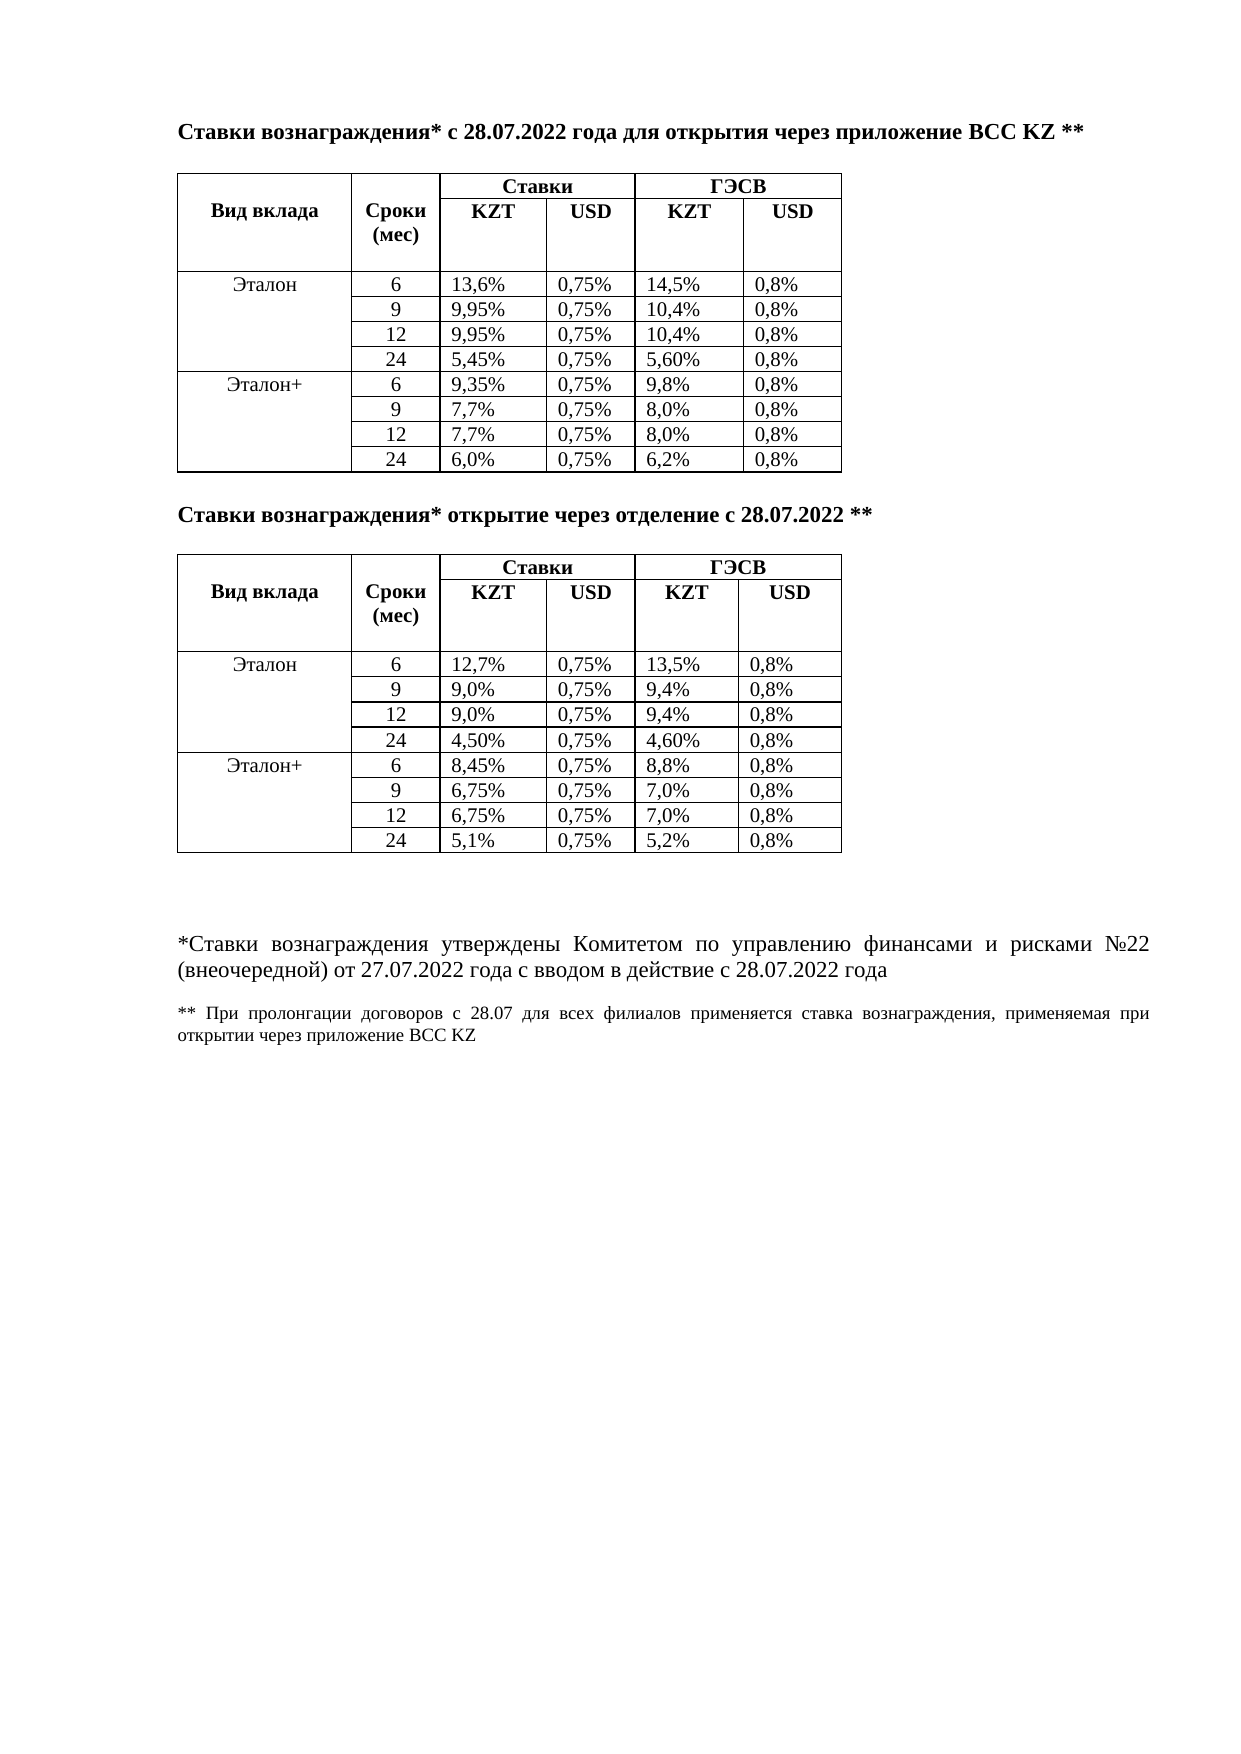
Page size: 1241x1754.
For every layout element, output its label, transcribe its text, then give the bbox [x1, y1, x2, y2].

table_header Вид вклада [178, 555, 351, 651]
table_cell 5,60% [636, 347, 743, 371]
table_cell 4,50% [441, 728, 546, 752]
table_cell 0,8% [744, 422, 841, 446]
table_cell 9 [352, 677, 439, 701]
table_cell 9 [352, 297, 439, 321]
table_cell 10,4% [636, 322, 743, 346]
table_cell 5,2% [636, 828, 738, 852]
table_cell 6,75% [441, 778, 546, 802]
table_cell 0,75% [547, 753, 634, 777]
table_cell 0,75% [547, 652, 634, 676]
table_cell 4,60% [636, 728, 738, 752]
table_cell 0,75% [547, 828, 634, 852]
table_cell 0,75% [547, 297, 634, 321]
table_cell 0,8% [744, 447, 841, 471]
table_cell 7,0% [636, 778, 738, 802]
table_cell KZT [636, 580, 738, 651]
text Ставки вознаграждения* с 28.07.2022 года для открытия через приложение BCC KZ ** [177, 118, 1152, 144]
table_cell 0,8% [744, 372, 841, 396]
text *Ставки вознаграждения утверждены Комитетом по управлению финансами и рисками №22 (внеочередной) от 27.07.2022 года с вводом в действие с 28.07.2022 года [177, 930, 1152, 983]
table_cell 6 [352, 372, 439, 396]
table_cell 24 [352, 828, 439, 852]
table_cell 9,4% [636, 677, 738, 701]
table_cell 14,5% [636, 272, 743, 296]
table_cell 6,0% [441, 447, 546, 471]
table_cell 9,95% [441, 297, 546, 321]
table_cell 12 [352, 322, 439, 346]
table_cell 24 [352, 347, 439, 371]
table_cell 0,75% [547, 397, 634, 421]
table_cell 0,8% [739, 677, 841, 701]
table_cell 0,8% [744, 397, 841, 421]
table_cell 10,4% [636, 297, 743, 321]
table_cell 0,8% [739, 803, 841, 827]
table_cell 8,0% [636, 422, 743, 446]
table_cell 0,8% [744, 297, 841, 321]
table_cell 7,0% [636, 803, 738, 827]
table_cell KZT [636, 199, 743, 271]
table_header ГЭСВ [636, 174, 841, 198]
table_cell 0,8% [739, 828, 841, 852]
table_cell 9,0% [441, 677, 546, 701]
table_cell 0,8% [744, 322, 841, 346]
table_cell 0,8% [739, 652, 841, 676]
table_cell USD [744, 199, 841, 271]
table_header Сроки (мес) [352, 174, 439, 271]
table_cell 0,75% [547, 677, 634, 701]
table_cell 9 [352, 778, 439, 802]
table_cell 0,75% [547, 447, 634, 471]
table_cell Эталон [178, 272, 351, 371]
table_cell USD [739, 580, 841, 651]
table_cell 9,0% [441, 703, 546, 726]
table_cell 24 [352, 447, 439, 471]
table_cell 0,75% [547, 728, 634, 752]
table_cell 5,1% [441, 828, 546, 852]
table_header Вид вклада [178, 174, 351, 271]
table_cell 0,75% [547, 322, 634, 346]
table_cell 6,2% [636, 447, 743, 471]
table_cell 8,45% [441, 753, 546, 777]
table_cell 13,5% [636, 652, 738, 676]
table_cell 0,75% [547, 422, 634, 446]
table_cell 6 [352, 652, 439, 676]
table_cell 9,95% [441, 322, 546, 346]
table_cell 0,75% [547, 272, 634, 296]
table_cell 6 [352, 272, 439, 296]
table_cell 7,7% [441, 422, 546, 446]
table_cell 8,8% [636, 753, 738, 777]
table_header Ставки [441, 174, 634, 198]
table_cell 0,75% [547, 347, 634, 371]
table_cell Эталон [178, 652, 351, 752]
table_cell 0,8% [744, 347, 841, 371]
table_cell Эталон+ [178, 372, 351, 471]
table_cell 0,8% [744, 272, 841, 296]
table_cell 12 [352, 703, 439, 726]
table_header Сроки (мес) [352, 555, 439, 651]
table_cell 12 [352, 422, 439, 446]
table_header Ставки [441, 555, 634, 579]
table_cell 0,75% [547, 778, 634, 802]
table_cell 13,6% [441, 272, 546, 296]
table_cell 5,45% [441, 347, 546, 371]
table_cell 12,7% [441, 652, 546, 676]
table_cell 24 [352, 728, 439, 752]
table_cell 0,75% [547, 372, 634, 396]
text Ставки вознаграждения* открытие через отделение с 28.07.2022 ** [177, 501, 1152, 527]
table_cell 7,7% [441, 397, 546, 421]
table_cell 9,8% [636, 372, 743, 396]
table_cell 9,35% [441, 372, 546, 396]
table_cell 6 [352, 753, 439, 777]
table_cell 9 [352, 397, 439, 421]
table_cell USD [547, 580, 634, 651]
table_cell 0,75% [547, 803, 634, 827]
table_cell 8,0% [636, 397, 743, 421]
table_cell 0,8% [739, 703, 841, 726]
table_cell 6,75% [441, 803, 546, 827]
table_cell 0,8% [739, 753, 841, 777]
table_cell Эталон+ [178, 753, 351, 852]
table_cell 9,4% [636, 703, 738, 726]
table_cell KZT [441, 199, 546, 271]
table_cell 0,75% [547, 703, 634, 726]
table_cell 12 [352, 803, 439, 827]
table_cell 0,8% [739, 728, 841, 752]
table_cell KZT [441, 580, 546, 651]
table_cell 0,8% [739, 778, 841, 802]
table_header ГЭСВ [636, 555, 841, 579]
text ** При пролонгации договоров с 28.07 для всех филиалов применяется ставка вознаграждения, применяемая при открытии через приложение BCC KZ [177, 1002, 1152, 1045]
table_cell USD [547, 199, 634, 271]
